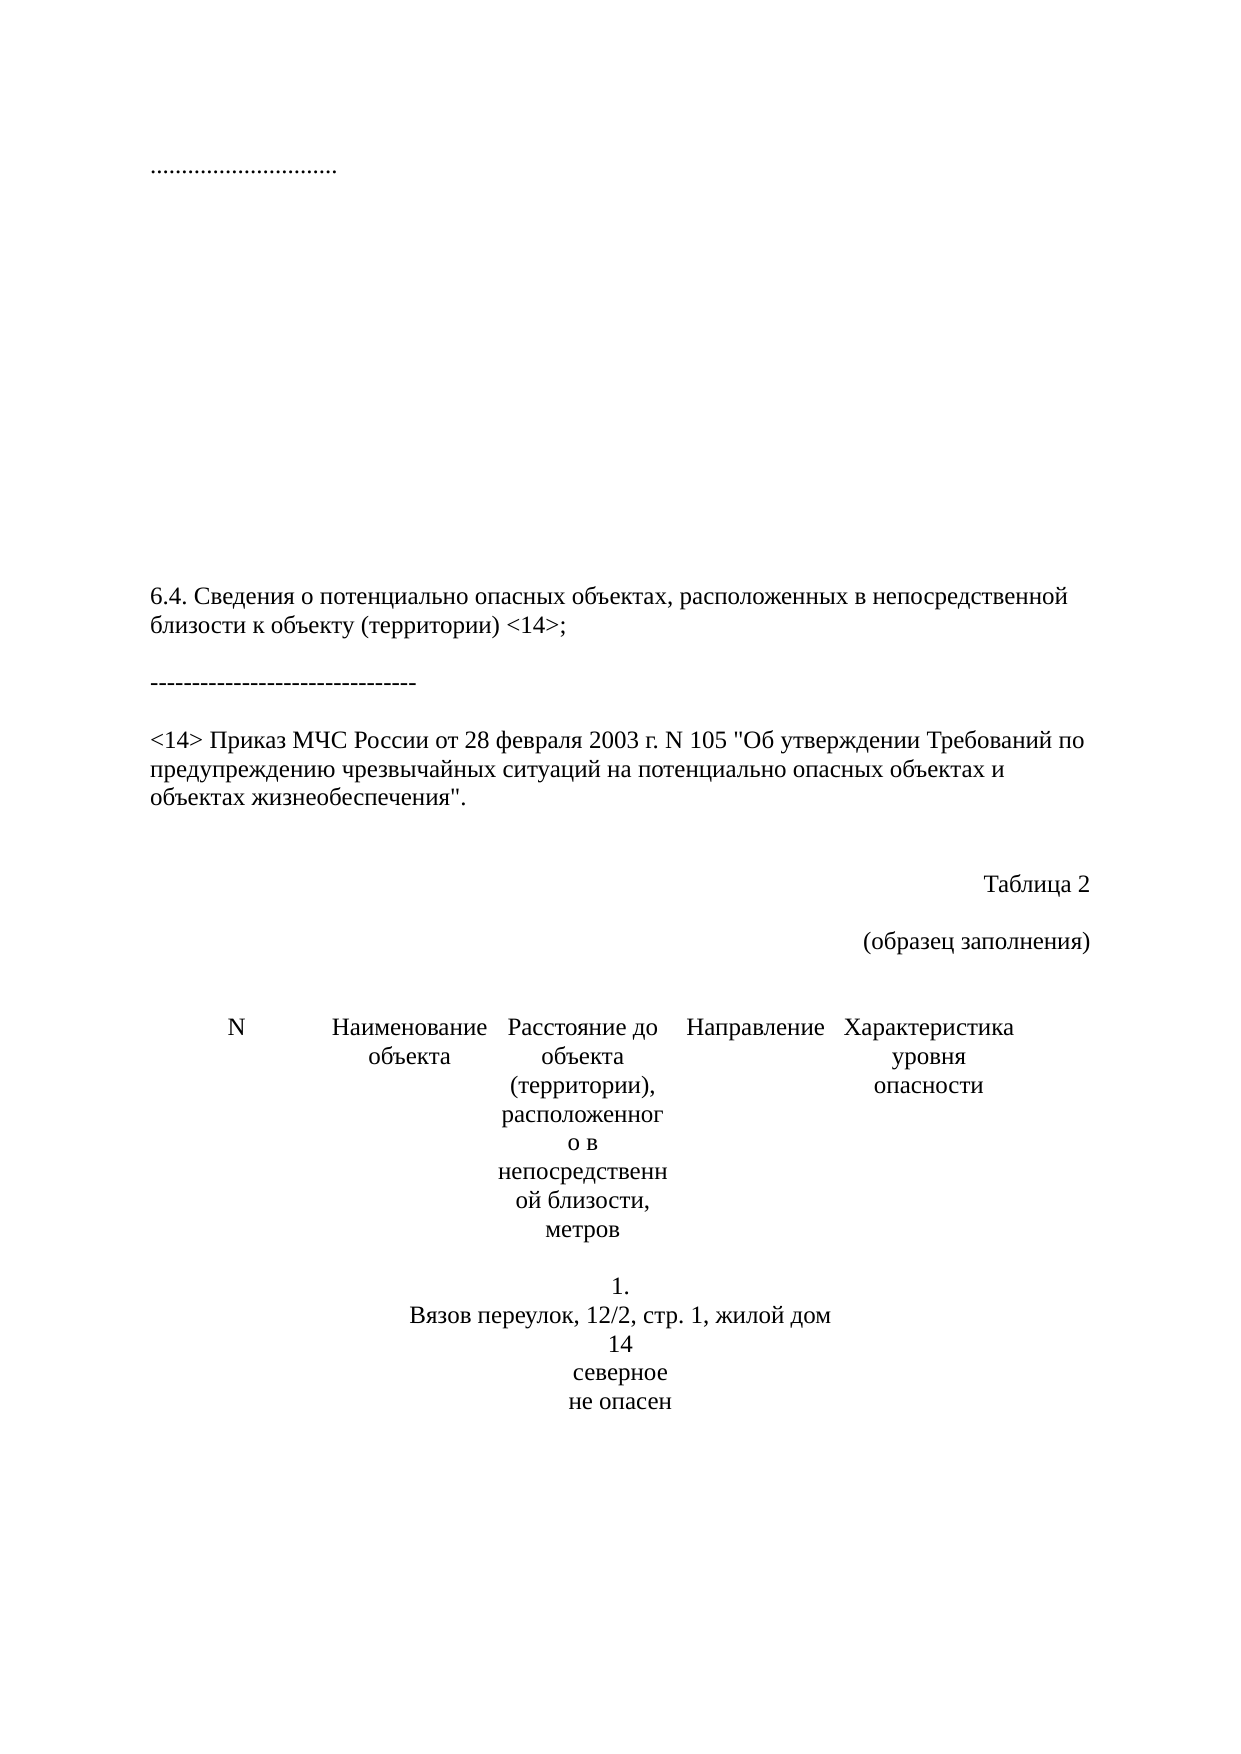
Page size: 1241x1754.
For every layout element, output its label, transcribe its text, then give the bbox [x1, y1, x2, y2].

table_header Направление [669, 955, 842, 1242]
table_header Расстояние до объекта (территории), расположенного в непосредственной близости, метров [496, 955, 669, 1242]
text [150, 150, 1090, 179]
text (образец заполнения) [150, 897, 1090, 955]
text Таблица 2 [150, 840, 1090, 897]
table_header Характеристика уровня опасности [842, 955, 1015, 1242]
text 6.4. Сведения о потенциально опасных объектах, расположенных в непосредственной близости к объекту (территории) <14>; [150, 552, 1090, 639]
table_header N [150, 955, 323, 1242]
table_header Наименование объекта [323, 955, 496, 1242]
text -------------------------------- [150, 639, 1090, 696]
text <14> Приказ МЧС России от 28 февраля 2003 г. N 105 "Об утверждении Требований по предупреждению чрезвычайных ситуаций на потенциально опасных объектах и объектах жизнеобеспечения". [150, 696, 1090, 811]
text 1. Вязов переулок, 12/2, стр. 1, жилой дом 14 северное не опасен [150, 1242, 1090, 1415]
